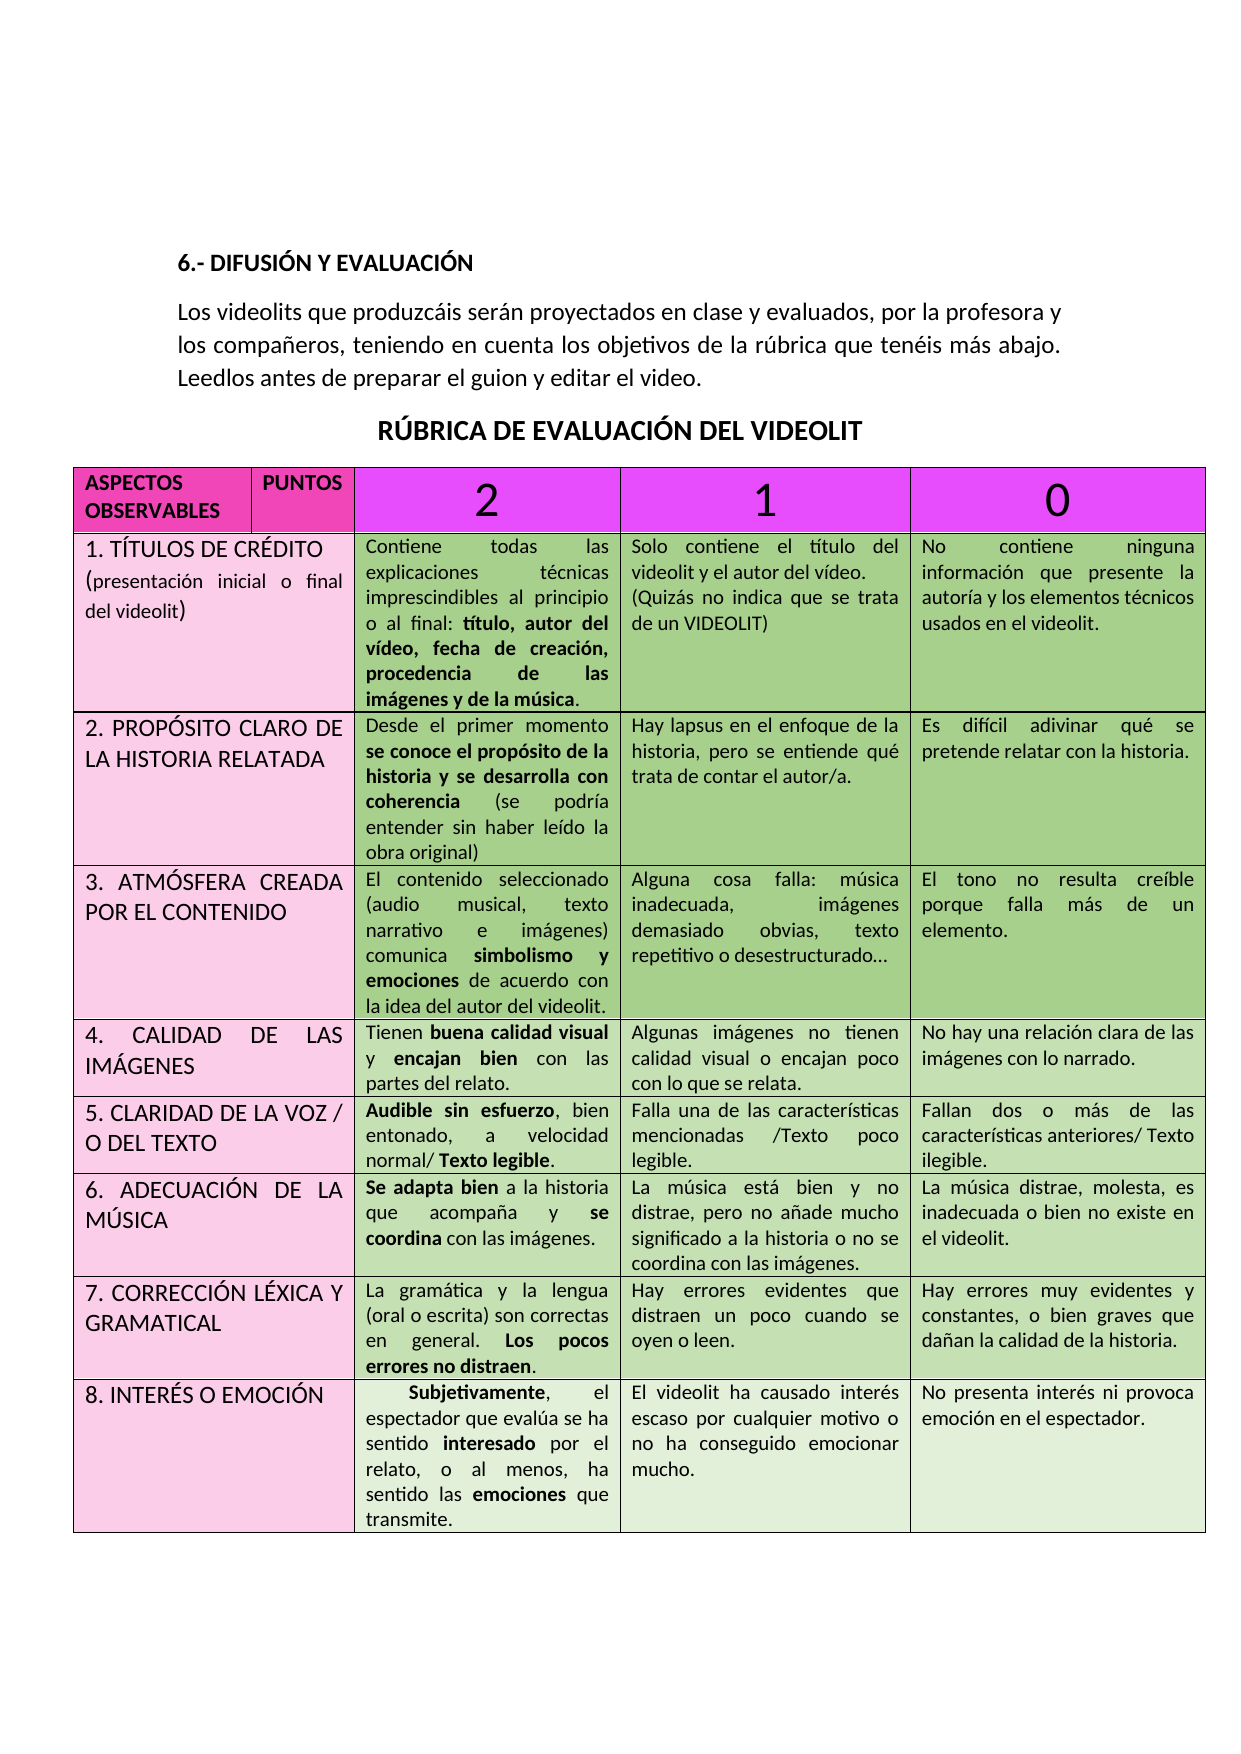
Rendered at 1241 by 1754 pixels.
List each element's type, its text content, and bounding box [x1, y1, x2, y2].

table_cell La gramática y la lengua (oral o escrita) son correctas en general. Los pocos errores no distraen. [355, 1277, 620, 1378]
table_cell No presenta interés ni provoca emoción en el espectador. [911, 1380, 1205, 1532]
table_cell Solo contiene el título del videolit y el autor del vídeo. (Quizás no indica que se trata de un VIDEOLIT) [621, 534, 910, 711]
text 6.- DIFUSIÓN Y EVALUACIÓN [177, 247, 1063, 277]
table_cell El videolit ha causado interés escaso por cualquier motivo o no ha conseguido emocionar mucho. [621, 1380, 910, 1532]
table_cell Subjetivamente, el espectador que evalúa se ha sentido interesado por el relato, o al menos, ha sentido las emociones que transmite. [355, 1380, 620, 1532]
table_cell 8. INTERÉS O EMOCIÓN [74, 1380, 354, 1532]
table_cell La música está bien y no distrae, pero no añade mucho significado a la historia o no se coordina con las imágenes. [621, 1174, 910, 1276]
table_cell Contiene todas las explicaciones técnicas imprescindibles al principio o al final: título, autor del vídeo, fecha de creación, procedencia de las imágenes y de la música. [355, 534, 620, 711]
table_cell Hay errores muy evidentes y constantes, o bien graves que dañan la calidad de la historia. [911, 1277, 1205, 1378]
table_cell Falla una de las características mencionadas /Texto poco legible. [621, 1097, 910, 1173]
text Los videolits que produzcáis serán proyectados en clase y evaluados, por la profesora y los compañeros, teniendo en cuenta los objetivos de la rúbrica que tenéis más abajo. Leedlos antes de preparar el guion y editar el video. [177, 296, 1063, 393]
table_header 1 [621, 468, 910, 532]
table_cell Fallan dos o más de las características anteriores/ Texto ilegible. [911, 1097, 1205, 1173]
table_cell 1. TÍTULOS DE CRÉDITO (presentación inicial o final del videolit) [74, 534, 354, 711]
table_cell No hay una relación clara de las imágenes con lo narrado. [911, 1020, 1205, 1096]
table_cell Es difícil adivinar qué se pretende relatar con la historia. [911, 713, 1205, 865]
table_cell 2. PROPÓSITO CLARO DE LA HISTORIA RELATADA [74, 713, 354, 865]
table_cell 5. CLARIDAD DE LA VOZ / O DEL TEXTO [74, 1097, 354, 1173]
table_header 0 [911, 468, 1205, 532]
table_cell Audible sin esfuerzo, bien entonado, a velocidad normal/ Texto legible. [355, 1097, 620, 1173]
table_cell Hay lapsus en el enfoque de la historia, pero se entiende qué trata de contar el autor/a. [621, 713, 910, 865]
table_cell Hay errores evidentes que distraen un poco cuando se oyen o leen. [621, 1277, 910, 1378]
table_cell El contenido seleccionado (audio musical, texto narrativo e imágenes) comunica simbolismo y emociones de acuerdo con la idea del autor del videolit. [355, 866, 620, 1018]
table_cell El tono no resulta creíble porque falla más de un elemento. [911, 866, 1205, 1018]
table_cell 6. ADECUACIÓN DE LA MÚSICA [74, 1174, 354, 1276]
text RÚBRICA DE EVALUACIÓN DEL VIDEOLIT [177, 412, 1063, 447]
table_cell 7. CORRECCIÓN LÉXICA Y GRAMATICAL [74, 1277, 354, 1378]
table_cell La música distrae, molesta, es inadecuada o bien no existe en el videolit. [911, 1174, 1205, 1276]
table_cell Algunas imágenes no tienen calidad visual o encajan poco con lo que se relata. [621, 1020, 910, 1096]
table_cell Se adapta bien a la historia que acompaña y se coordina con las imágenes. [355, 1174, 620, 1276]
table_cell Tienen buena calidad visual y encajan bien con las partes del relato. [355, 1020, 620, 1096]
table_cell Desde el primer momento se conoce el propósito de la historia y se desarrolla con coherencia (se podría entender sin haber leído la obra original) [355, 713, 620, 865]
table_header 2 [355, 468, 620, 532]
table_cell 4. CALIDAD DE LAS IMÁGENES [74, 1020, 354, 1096]
table_cell 3. ATMÓSFERA CREADA POR EL CONTENIDO [74, 866, 354, 1018]
table_header ASPECTOS OBSERVABLES [74, 468, 251, 532]
table_header PUNTOS [252, 468, 354, 532]
table_cell Alguna cosa falla: música inadecuada, imágenes demasiado obvias, texto repetitivo o desestructurado… [621, 866, 910, 1018]
table_cell No contiene ninguna información que presente la autoría y los elementos técnicos usados en el videolit. [911, 534, 1205, 711]
